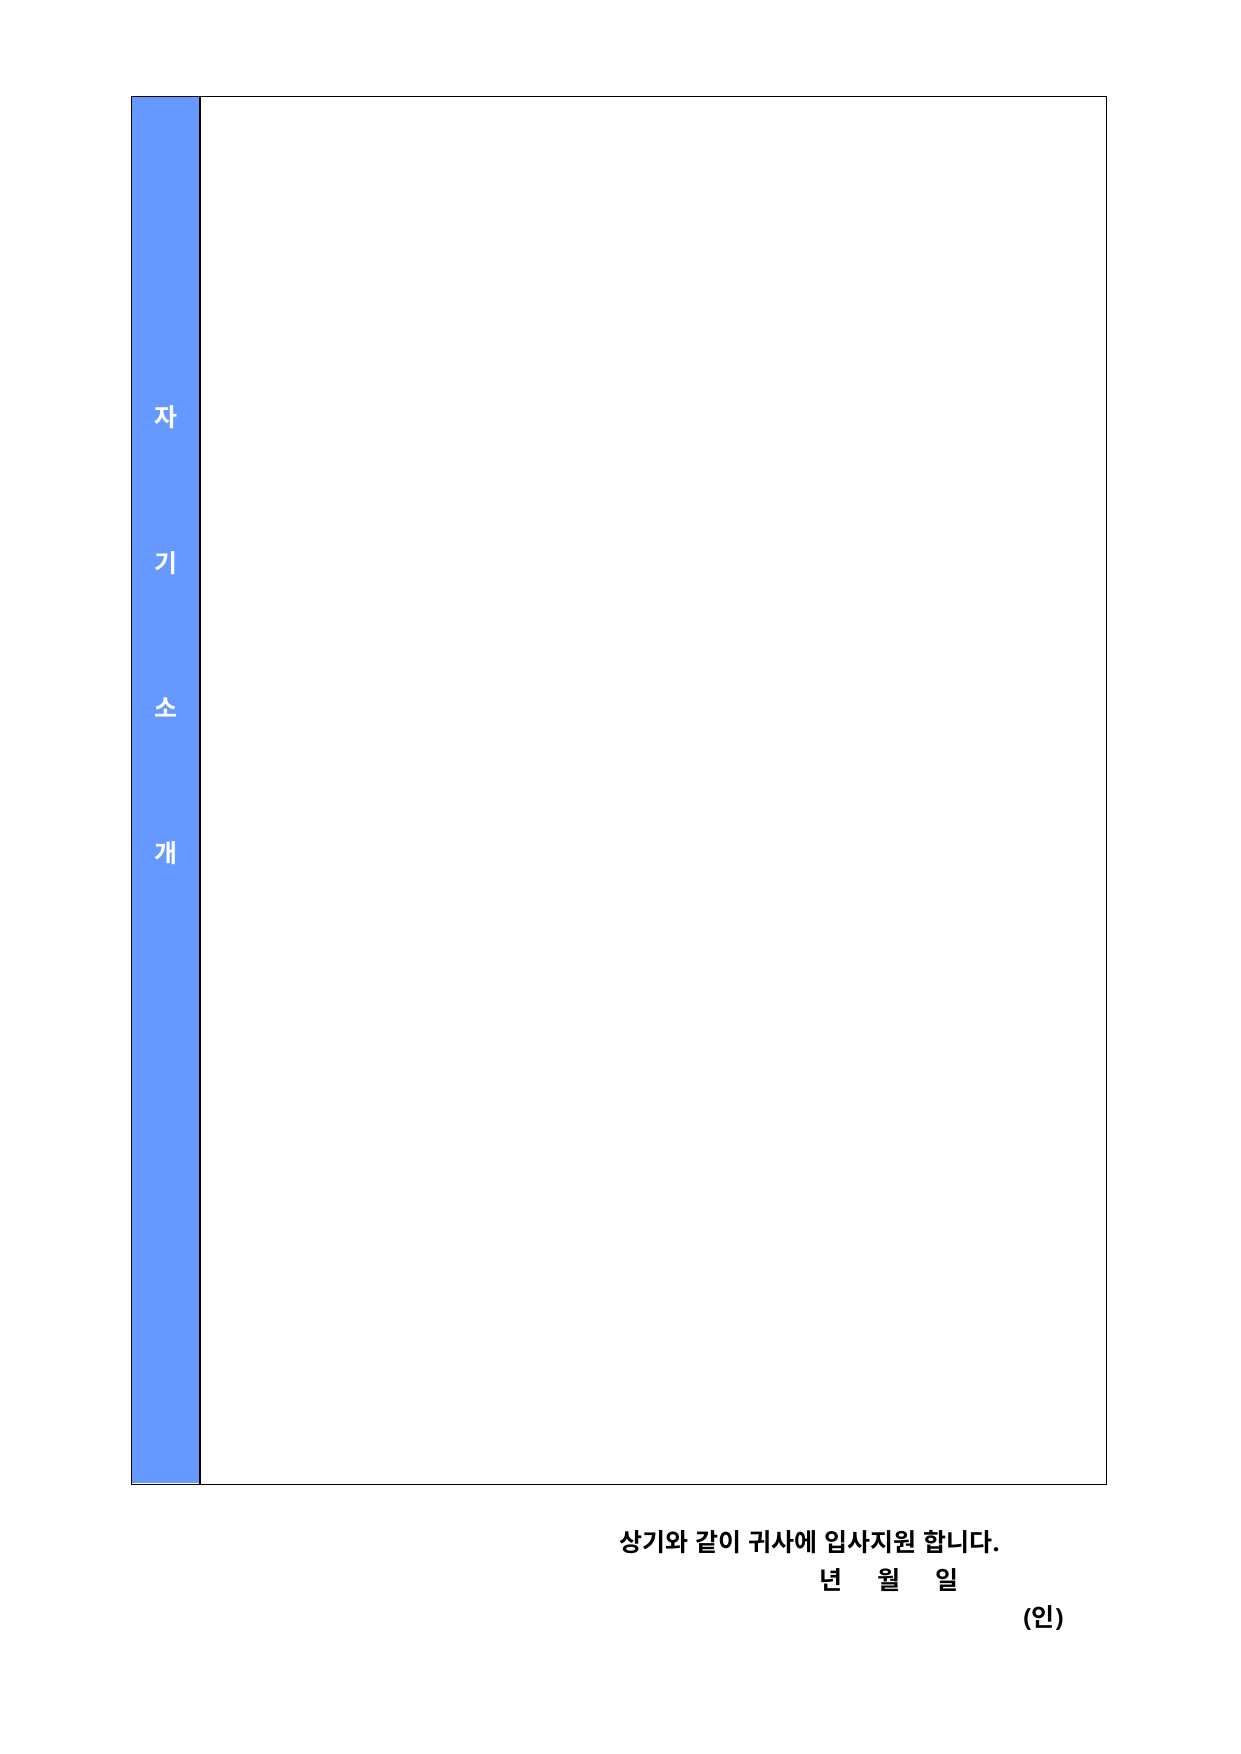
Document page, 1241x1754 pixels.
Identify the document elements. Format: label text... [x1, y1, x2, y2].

text (인) [177, 1597, 1063, 1634]
text 년 월 일 [177, 1559, 1063, 1597]
text 상기와 같이 귀사에 입사지원 합니다. [177, 1522, 1063, 1559]
table_cell [201, 97, 1106, 1483]
table_cell 자 기 소 개 [132, 97, 199, 1483]
